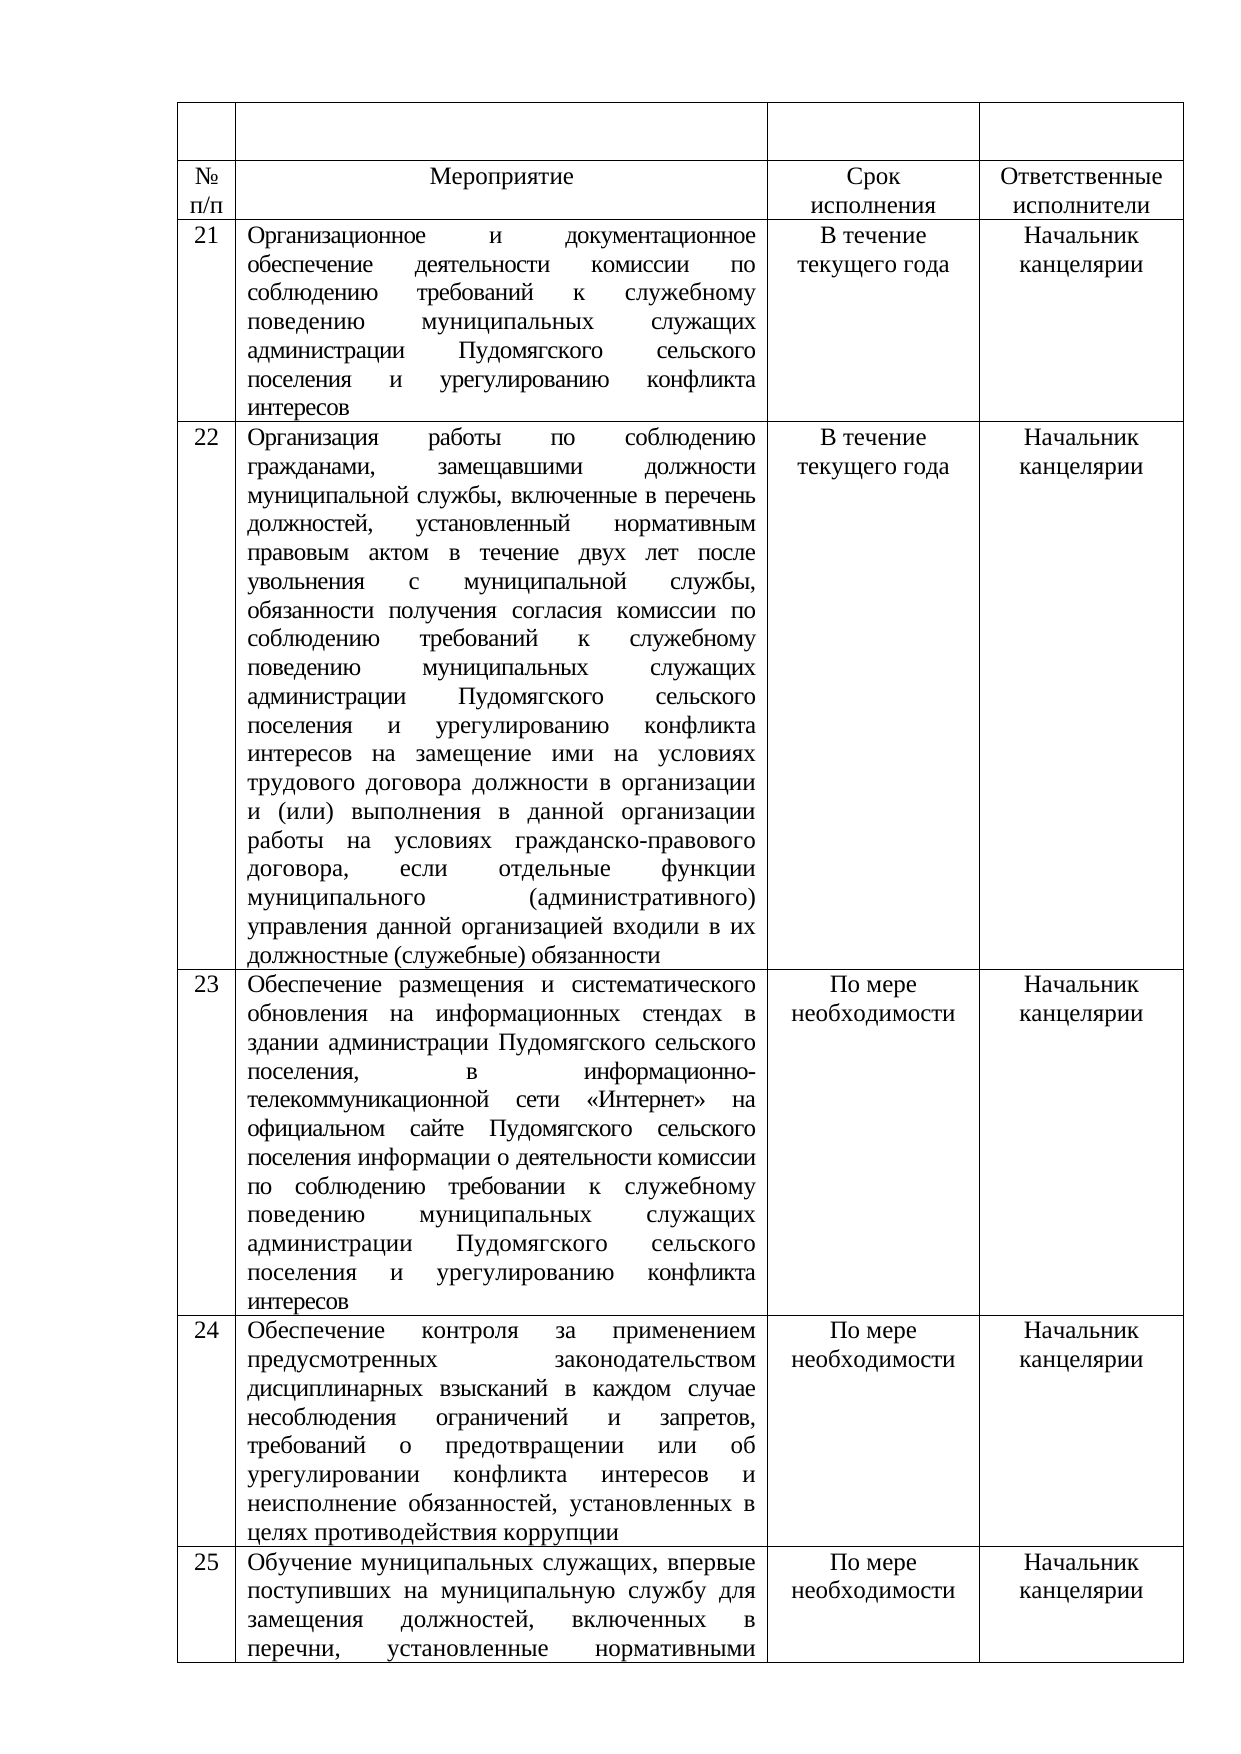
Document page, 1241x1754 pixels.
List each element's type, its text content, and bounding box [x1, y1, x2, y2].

table_cell 25 [178, 1547, 235, 1662]
table_cell Начальник канцелярии [980, 422, 1183, 968]
table_cell В течение текущего года [768, 422, 979, 968]
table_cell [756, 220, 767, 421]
table_cell № п/п [178, 161, 235, 219]
table_cell По мере необходимости [768, 970, 979, 1314]
table_cell 23 [178, 970, 235, 1314]
table_cell 20 [178, 103, 235, 160]
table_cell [768, 1547, 979, 1662]
table_cell Начальник канцелярии [980, 220, 1183, 421]
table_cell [768, 103, 979, 160]
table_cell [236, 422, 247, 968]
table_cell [980, 103, 1183, 160]
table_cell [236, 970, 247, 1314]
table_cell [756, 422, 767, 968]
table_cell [980, 1547, 1183, 1662]
table_cell Ответственные исполнители [980, 161, 1183, 219]
table_cell По мере необходимости [768, 1316, 979, 1546]
table_cell В течение текущего года [768, 220, 979, 421]
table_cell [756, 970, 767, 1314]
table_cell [236, 1547, 767, 1662]
table_cell Обеспечение контроля за применением предусмотренных законодательством дисциплинарных взысканий в каждом случае несоблюдения ограничений и запретов, требований о предотвращении или об урегулировании конфликта интересов и неисполнение обязанностей, установленных в целях противодействия коррупции [236, 1316, 767, 1546]
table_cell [236, 103, 767, 160]
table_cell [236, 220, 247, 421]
table_cell 21 [178, 220, 235, 421]
table_cell Мероприятие [236, 161, 767, 219]
table_cell Начальник канцелярии [980, 970, 1183, 1314]
table_cell 22 [178, 422, 235, 968]
table_cell Срок исполнения [768, 161, 979, 219]
table_cell 24 [178, 1316, 235, 1546]
table_cell Начальник канцелярии [980, 1316, 1183, 1546]
